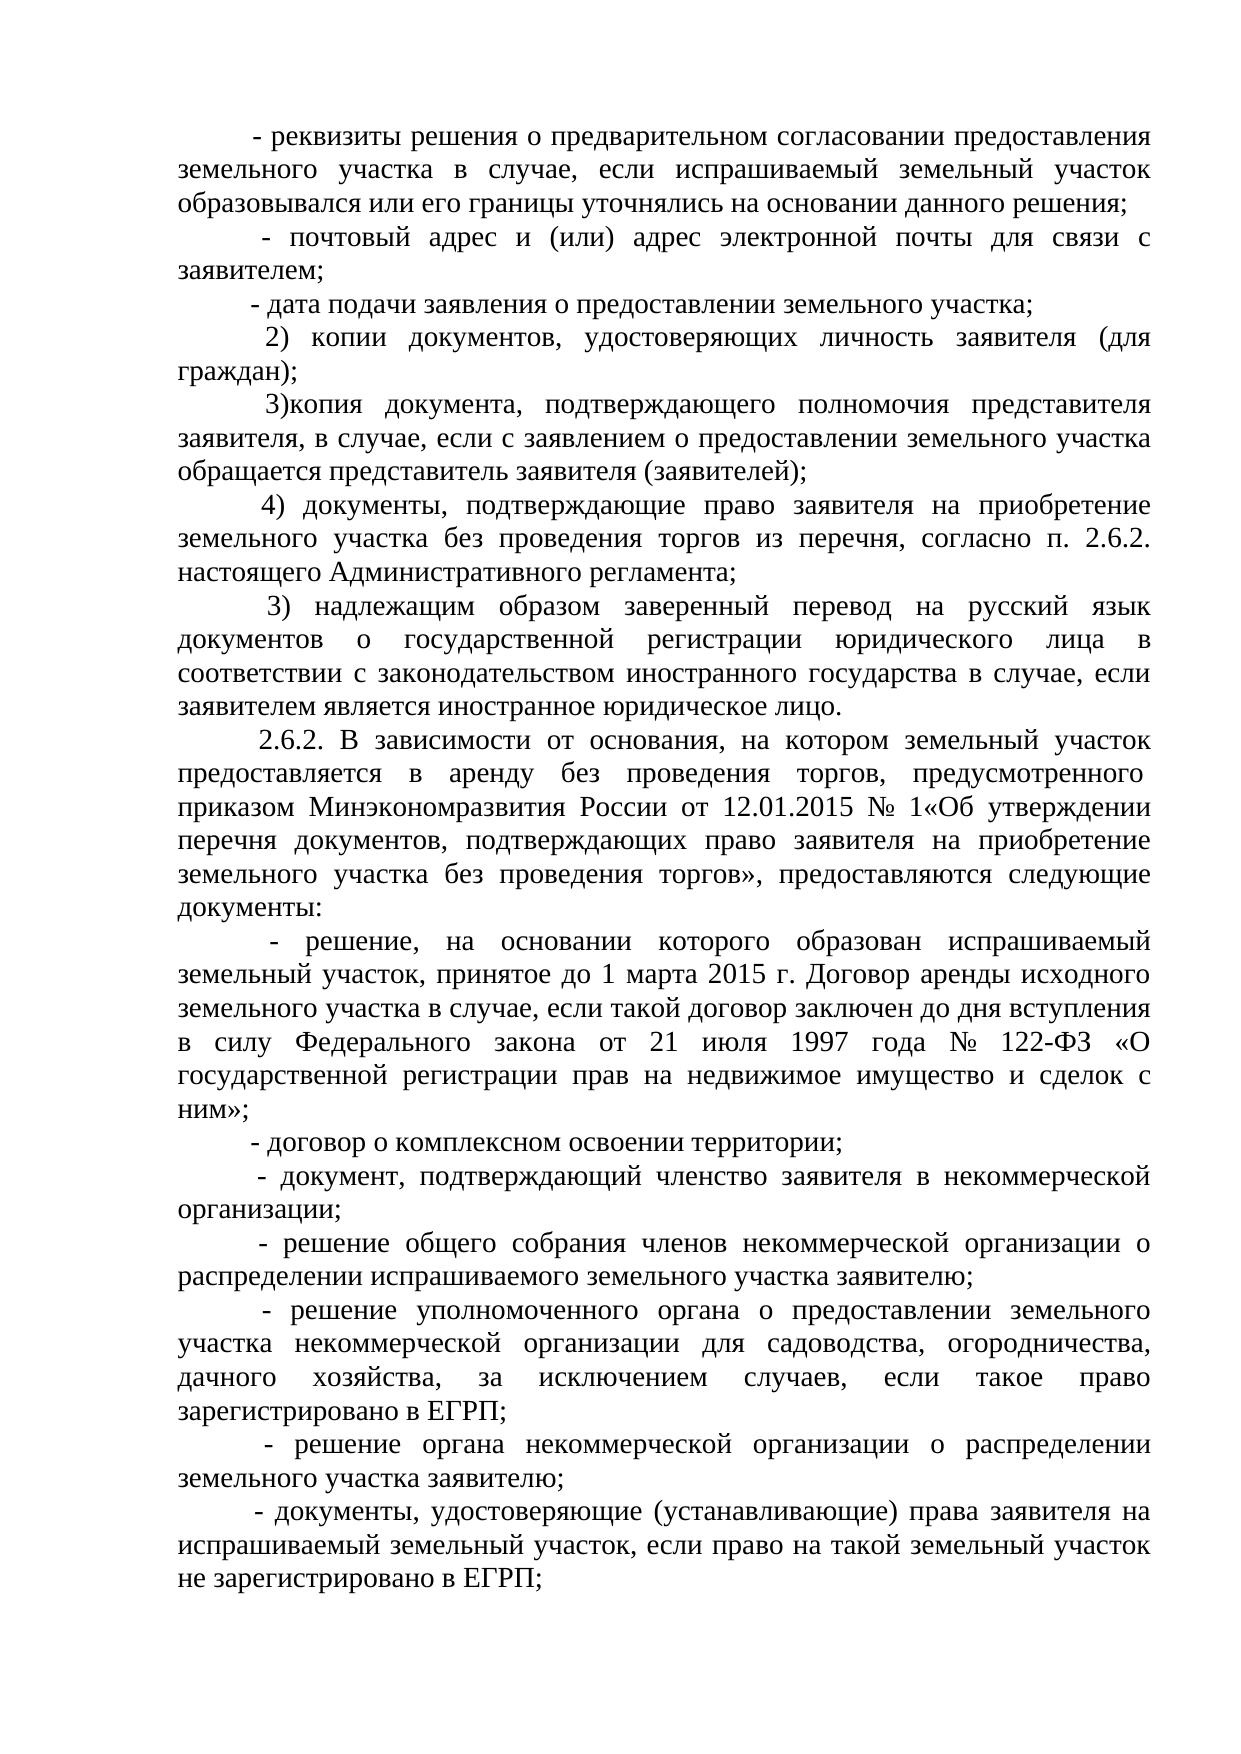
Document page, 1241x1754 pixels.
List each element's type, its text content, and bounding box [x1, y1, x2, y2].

text - решение общего собрания членов некоммерческой организации о распределении испрашиваемого земельного участка заявителю; [177, 1225, 1152, 1292]
text - решение органа некоммерческой организации о распределении земельного участка заявителю; [177, 1426, 1152, 1493]
text - реквизиты решения о предварительном согласовании предоставления земельного участка в случае, если испрашиваемый земельный участок образовывался или его границы уточнялись на основании данного решения; [177, 118, 1152, 219]
text 4) документы, подтверждающие право заявителя на приобретение земельного участка без проведения торгов из перечня, согласно п. 2.6.2. настоящего Административного регламента; [177, 487, 1152, 588]
text 3) надлежащим образом заверенный перевод на русский язык документов о государственной регистрации юридического лица в соответствии с законодательством иностранного государства в случае, если заявителем является иностранное юридическое лицо. [177, 588, 1152, 722]
text - решение, на основании которого образован испрашиваемый земельный участок, принятое до 1 марта 2015 г. Договор аренды исходного земельного участка в случае, если такой договор заключен до дня вступления в силу Федерального закона от 21 июля 1997 года № 122-ФЗ «О государственной регистрации прав на недвижимое имущество и сделок с ним»; [177, 923, 1152, 1124]
text - документы, удостоверяющие (устанавливающие) права заявителя на испрашиваемый земельный участок, если право на такой земельный участок не зарегистрировано в ЕГРП; [177, 1493, 1152, 1594]
text 2.6.2. В зависимости от основания, на котором земельный участок предоставляется в аренду без проведения торгов, предусмотренного приказом Минэкономразвития России от 12.01.2015 № 1«Об утверждении перечня документов, подтверждающих право заявителя на приобретение земельного участка без проведения торгов», предоставляются следующие документы: [177, 722, 1152, 923]
text - документ, подтверждающий членство заявителя в некоммерческой организации; [177, 1158, 1152, 1225]
text - почтовый адрес и (или) адрес электронной почты для связи с заявителем; [177, 219, 1152, 286]
text - решение уполномоченного органа о предоставлении земельного участка некоммерческой организации для садоводства, огородничества, дачного хозяйства, за исключением случаев, если такое право зарегистрировано в ЕГРП; [177, 1292, 1152, 1426]
text 3)копия документа, подтверждающего полномочия представителя заявителя, в случае, если с заявлением о предоставлении земельного участка обращается представитель заявителя (заявителей); [177, 386, 1152, 487]
text - дата подачи заявления о предоставлении земельного участка; [177, 286, 1152, 319]
text - договор о комплексном освоении территории; [177, 1124, 1152, 1158]
text 2) копии документов, удостоверяющих личность заявителя (для граждан); [177, 319, 1152, 386]
